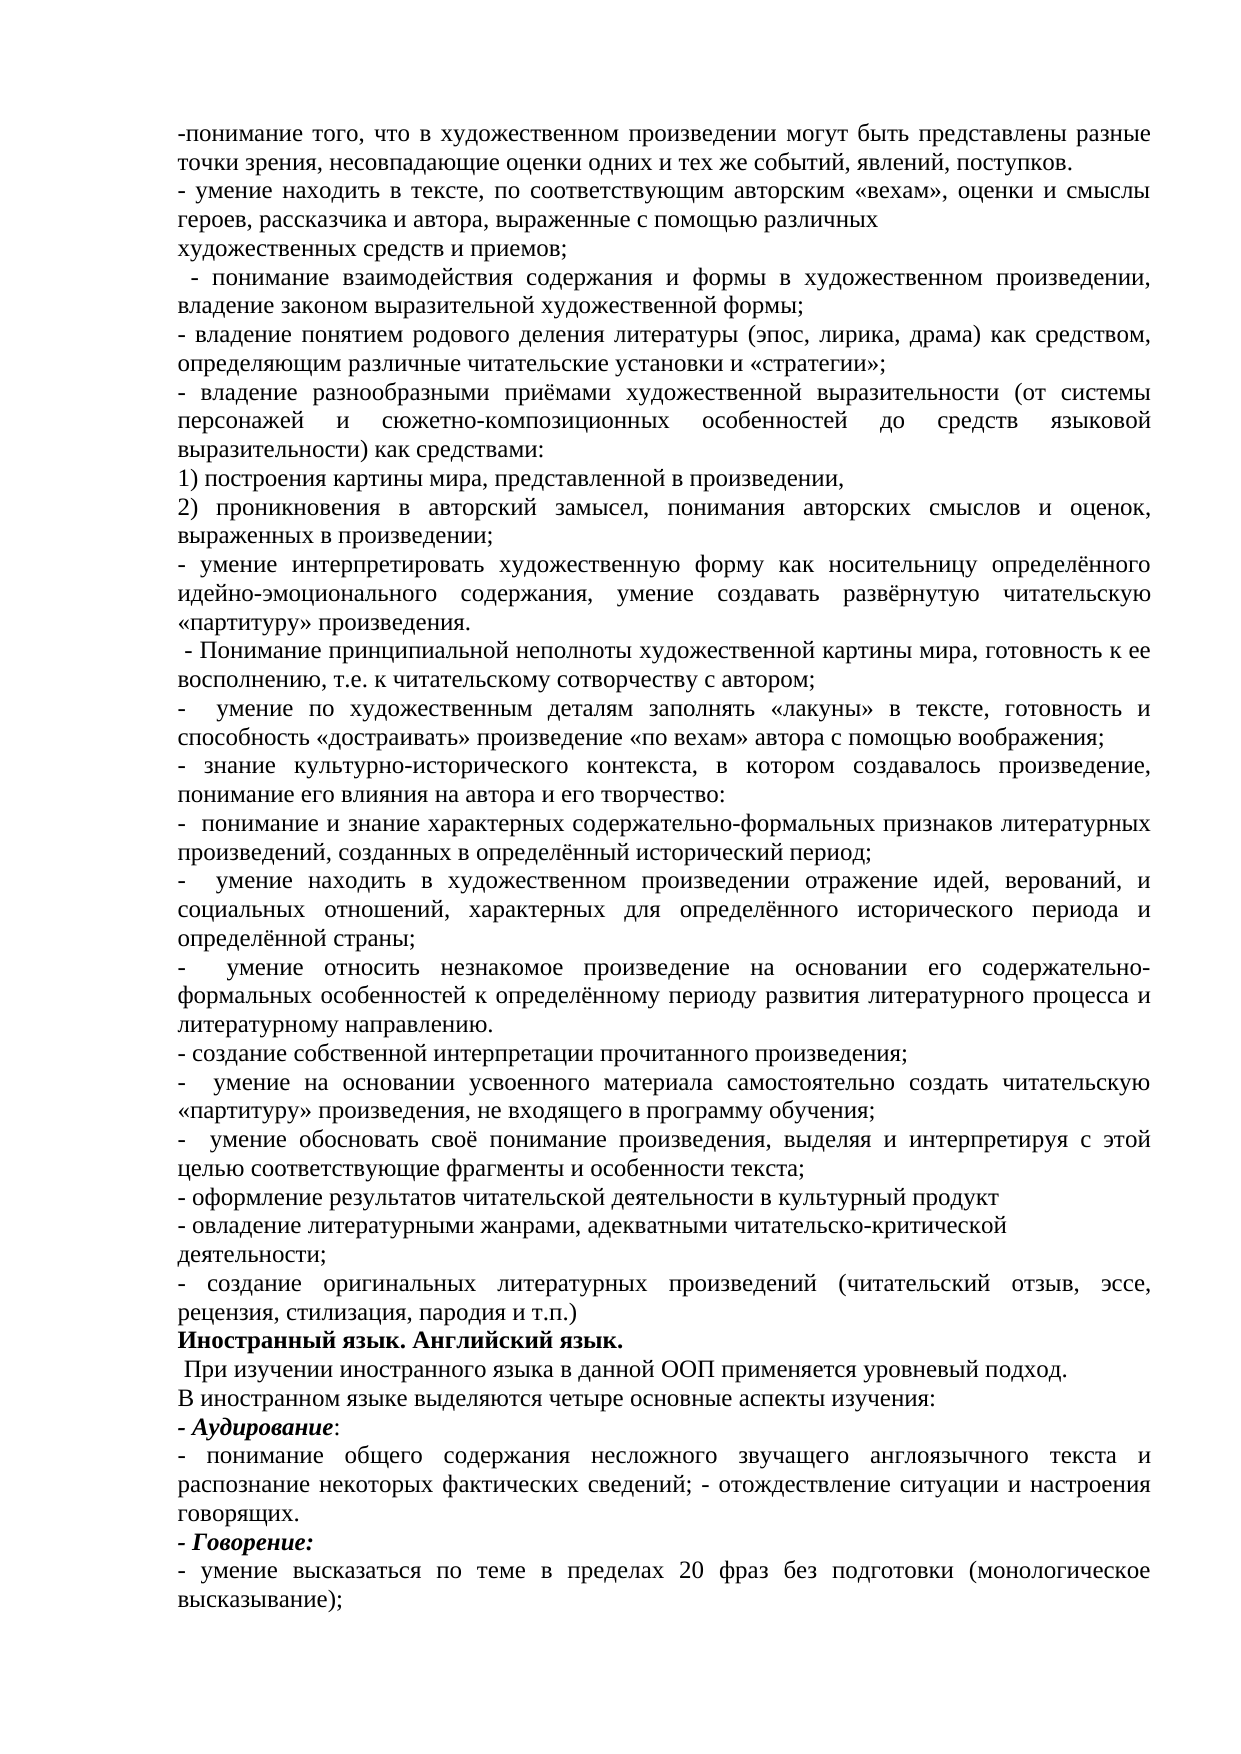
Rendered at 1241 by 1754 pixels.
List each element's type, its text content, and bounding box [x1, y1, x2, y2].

text - оформление результатов читательской деятельности в культурный продукт [177, 1182, 1152, 1211]
text - создание оригинальных литературных произведений (читательский отзыв, эссе, рецензия, стилизация, пародия и т.п.) [177, 1268, 1152, 1326]
text - понимание общего содержания несложного звучащего англоязычного текста и распознание некоторых фактических сведений; - отождествление ситуации и настроения говорящих. [177, 1441, 1152, 1527]
text - понимание и знание характерных содержательно-формальных признаков литературных произведений, созданных в определённый исторический период; [177, 808, 1152, 866]
text - знание культурно-исторического контекста, в котором создавалось произведение, понимание его влияния на автора и его творчество: [177, 751, 1152, 808]
text - понимание взаимодействия содержания и формы в художественном произведении, владение законом выразительной художественной формы; [177, 262, 1152, 319]
text 1) построения картины мира, представленной в произведении, [177, 463, 1152, 492]
text - владение понятием родового деления литературы (эпос, лирика, драма) как средством, определяющим различные читательские установки и «стратегии»; [177, 319, 1152, 377]
text - умение обосновать своё понимание произведения, выделяя и интерпретируя с этой целью соответствующие фрагменты и особенности текста; [177, 1124, 1152, 1182]
text При изучении иностранного языка в данной ООП применяется уровневый подход. [177, 1354, 1152, 1383]
text - умение по художественным деталям заполнять «лакуны» в тексте, готовность и способность «достраивать» произведение «по вехам» автора с помощью воображения; [177, 693, 1152, 751]
text художественных средств и приемов; [177, 233, 1152, 262]
text - умение находить в тексте, по соответствующим авторским «вехам», оценки и смыслы героев, рассказчика и автора, выраженные с помощью различных [177, 176, 1152, 233]
text - умение относить незнакомое произведение на основании его содержательно- формальных особенностей к определённому периоду развития литературного процесса и литературному направлению. [177, 952, 1152, 1038]
text - Понимание принципиальной неполноты художественной картины мира, готовность к ее восполнению, т.е. к читательскому сотворчеству с автором; [177, 636, 1152, 693]
text - умение находить в художественном произведении отражение идей, верований, и социальных отношений, характерных для определённого исторического периода и определённой страны; [177, 866, 1152, 952]
text - владение разнообразными приёмами художественной выразительности (от системы персонажей и сюжетно-композиционных особенностей до средств языковой выразительности) как средствами: [177, 377, 1152, 463]
text деятельности; [177, 1239, 1152, 1268]
text -понимание того, что в художественном произведении могут быть представлены разные точки зрения, несовпадающие оценки одних и тех же событий, явлений, поступков. [177, 118, 1152, 176]
text 2) проникновения в авторский замысел, понимания авторских смыслов и оценок, выраженных в произведении; [177, 492, 1152, 549]
text - создание собственной интерпретации прочитанного произведения; [177, 1038, 1152, 1067]
text - Говорение: [177, 1527, 1152, 1556]
text Иностранный язык. Английский язык. [177, 1326, 1152, 1354]
text В иностранном языке выделяются четыре основные аспекты изучения: [177, 1383, 1152, 1412]
text - умение на основании усвоенного материала самостоятельно создать читательскую «партитуру» произведения, не входящего в программу обучения; [177, 1067, 1152, 1124]
text - умение высказаться по теме в пределах 20 фраз без подготовки (монологическое высказывание); [177, 1556, 1152, 1613]
text - Аудирование: [177, 1412, 1152, 1441]
text - овладение литературными жанрами, адекватными читательско-критической [177, 1211, 1152, 1239]
text - умение интерпретировать художественную форму как носительницу определённого идейно-эмоционального содержания, умение создавать развёрнутую читательскую «партитуру» произведения. [177, 549, 1152, 636]
